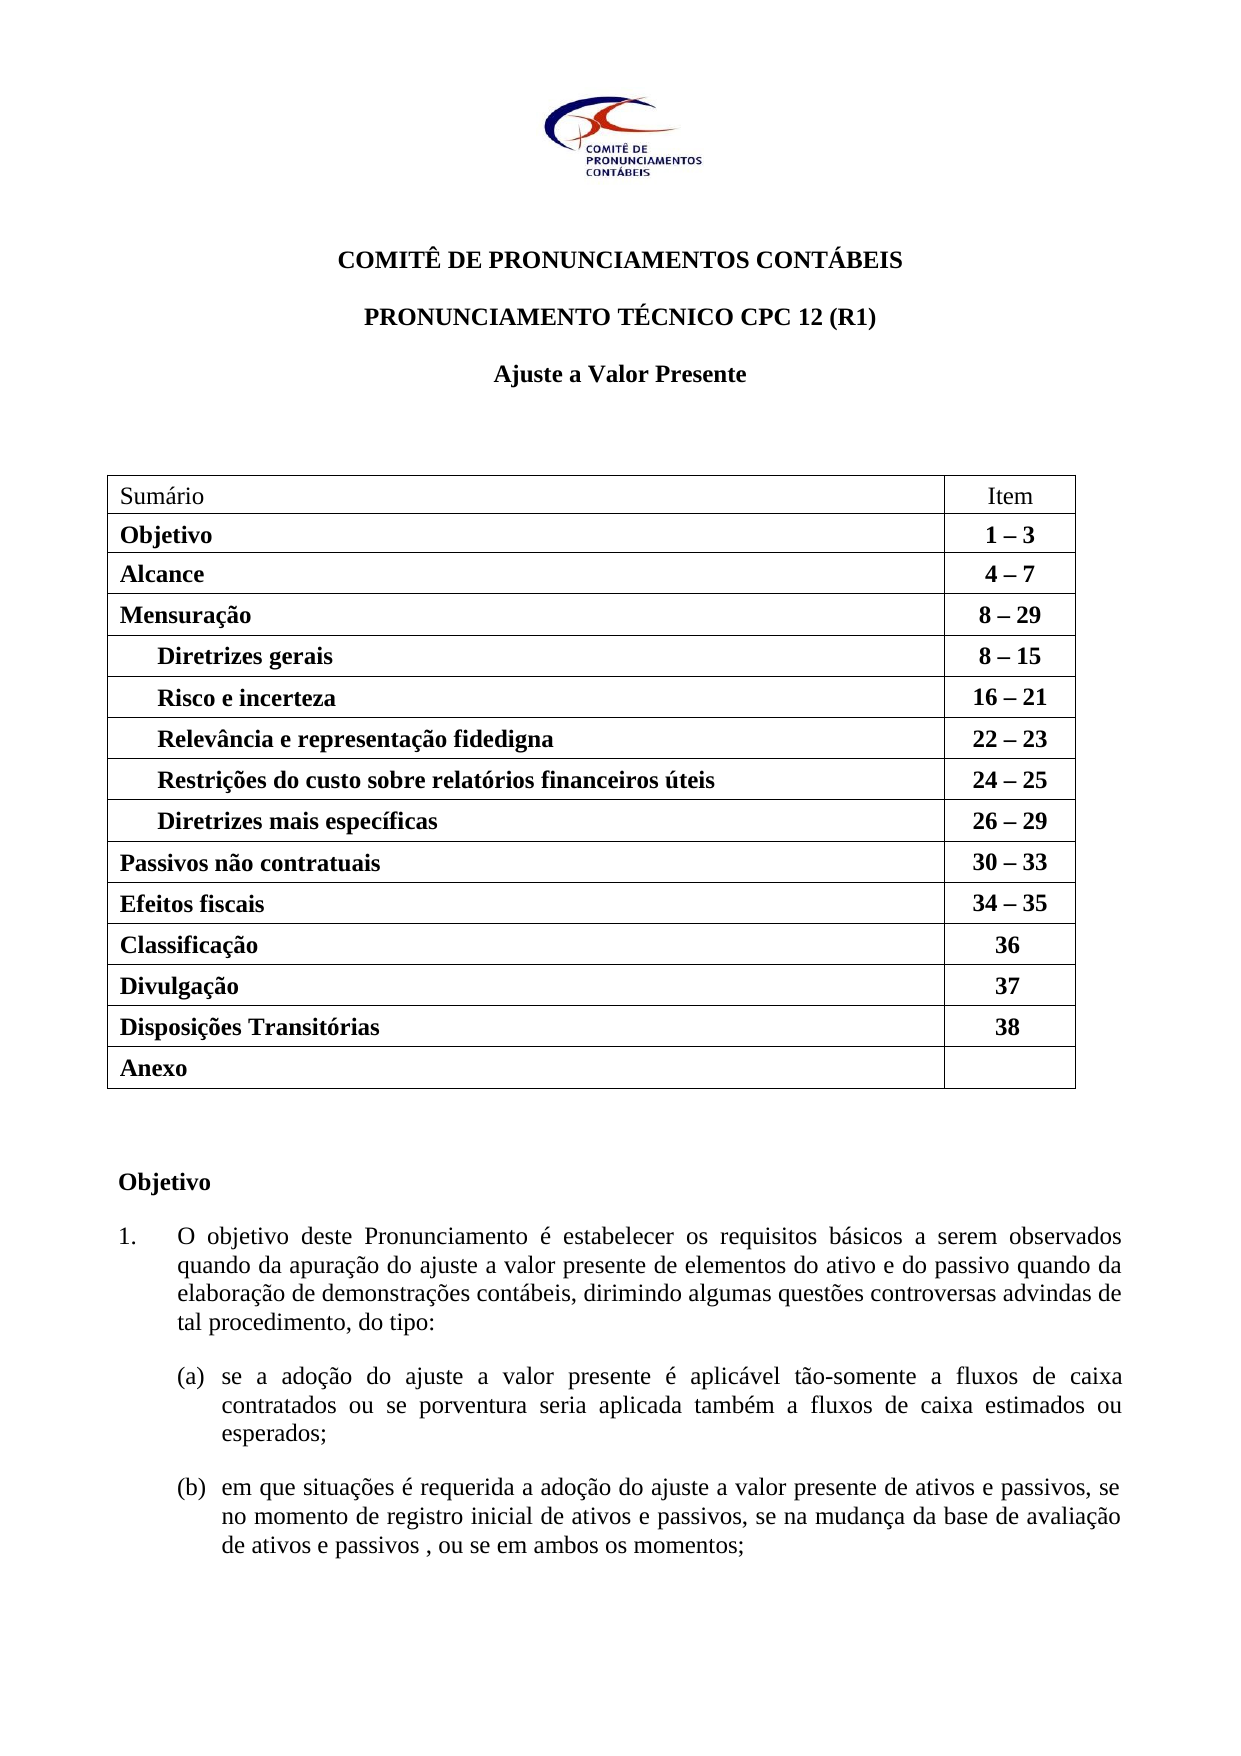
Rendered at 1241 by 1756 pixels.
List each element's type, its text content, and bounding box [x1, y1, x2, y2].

table_cell 24 – 25 [945, 759, 1075, 799]
table_cell Classificação [108, 924, 944, 964]
table_cell Efeitos fiscais [108, 883, 944, 923]
table_cell Mensuração [108, 594, 944, 634]
table_cell 38 [945, 1006, 1075, 1046]
subtitle Objetivo [118, 1167, 1134, 1196]
table_cell 26 – 29 [945, 800, 1075, 841]
table_header Sumário [108, 476, 944, 513]
text Ajuste a Valor Presente [337, 359, 903, 388]
table_cell Divulgação [108, 965, 944, 1005]
table_cell Passivos não contratuais [108, 842, 944, 882]
table_cell Relevância e representação fidedigna [108, 718, 944, 758]
table_cell Alcance [108, 553, 944, 593]
subtitle COMITÊ DE PRONUNCIAMENTOS CONTÁBEIS PRONUNCIAMENTO TÉCNICO CPC 12 (R1) [337, 245, 903, 331]
table_cell 30 – 33 [945, 842, 1075, 882]
table_cell 1 – 3 [945, 514, 1075, 552]
table_cell Diretrizes gerais [108, 636, 944, 676]
table_cell Risco e incerteza [108, 677, 944, 717]
table_cell Objetivo [108, 514, 944, 552]
list em que situações é requerida a adoção do ajuste a valor presente de ativos e passivos, se no momento de registro inicial de ativos e passivos, se na mudança da base de avaliação de ativos e passivos , ou se em ambos os momentos; [177, 1472, 1122, 1558]
table_cell 37 [945, 965, 1075, 1005]
list O objetivo deste Pronunciamento é estabelecer os requisitos básicos a serem observados quando da apuração do ajuste a valor presente de elementos do ativo e do passivo quando da elaboração de demonstrações contábeis, dirimindo algumas questões controversas advindas de tal procedimento, do tipo: [118, 1221, 1122, 1336]
list se a adoção do ajuste a valor presente é aplicável tão-somente a fluxos de caixa contratados ou se porventura seria aplicada também a fluxos de caixa estimados ou esperados; [177, 1361, 1122, 1447]
table_cell 34 – 35 [945, 883, 1075, 923]
picture [536, 87, 704, 185]
table_cell 8 – 29 [945, 594, 1075, 634]
table_cell 22 – 23 [945, 718, 1075, 758]
table_cell Disposições Transitórias [108, 1006, 944, 1046]
table_cell 8 – 15 [945, 636, 1075, 676]
table_cell 16 – 21 [945, 677, 1075, 717]
table_cell Restrições do custo sobre relatórios financeiros úteis [108, 759, 944, 799]
table_header Item [945, 476, 1075, 513]
table_cell 4 – 7 [945, 553, 1075, 593]
table_cell 36 [945, 924, 1075, 964]
table_cell Diretrizes mais específicas [108, 800, 944, 841]
table_cell Anexo [108, 1047, 944, 1087]
table_cell [945, 1047, 1075, 1087]
